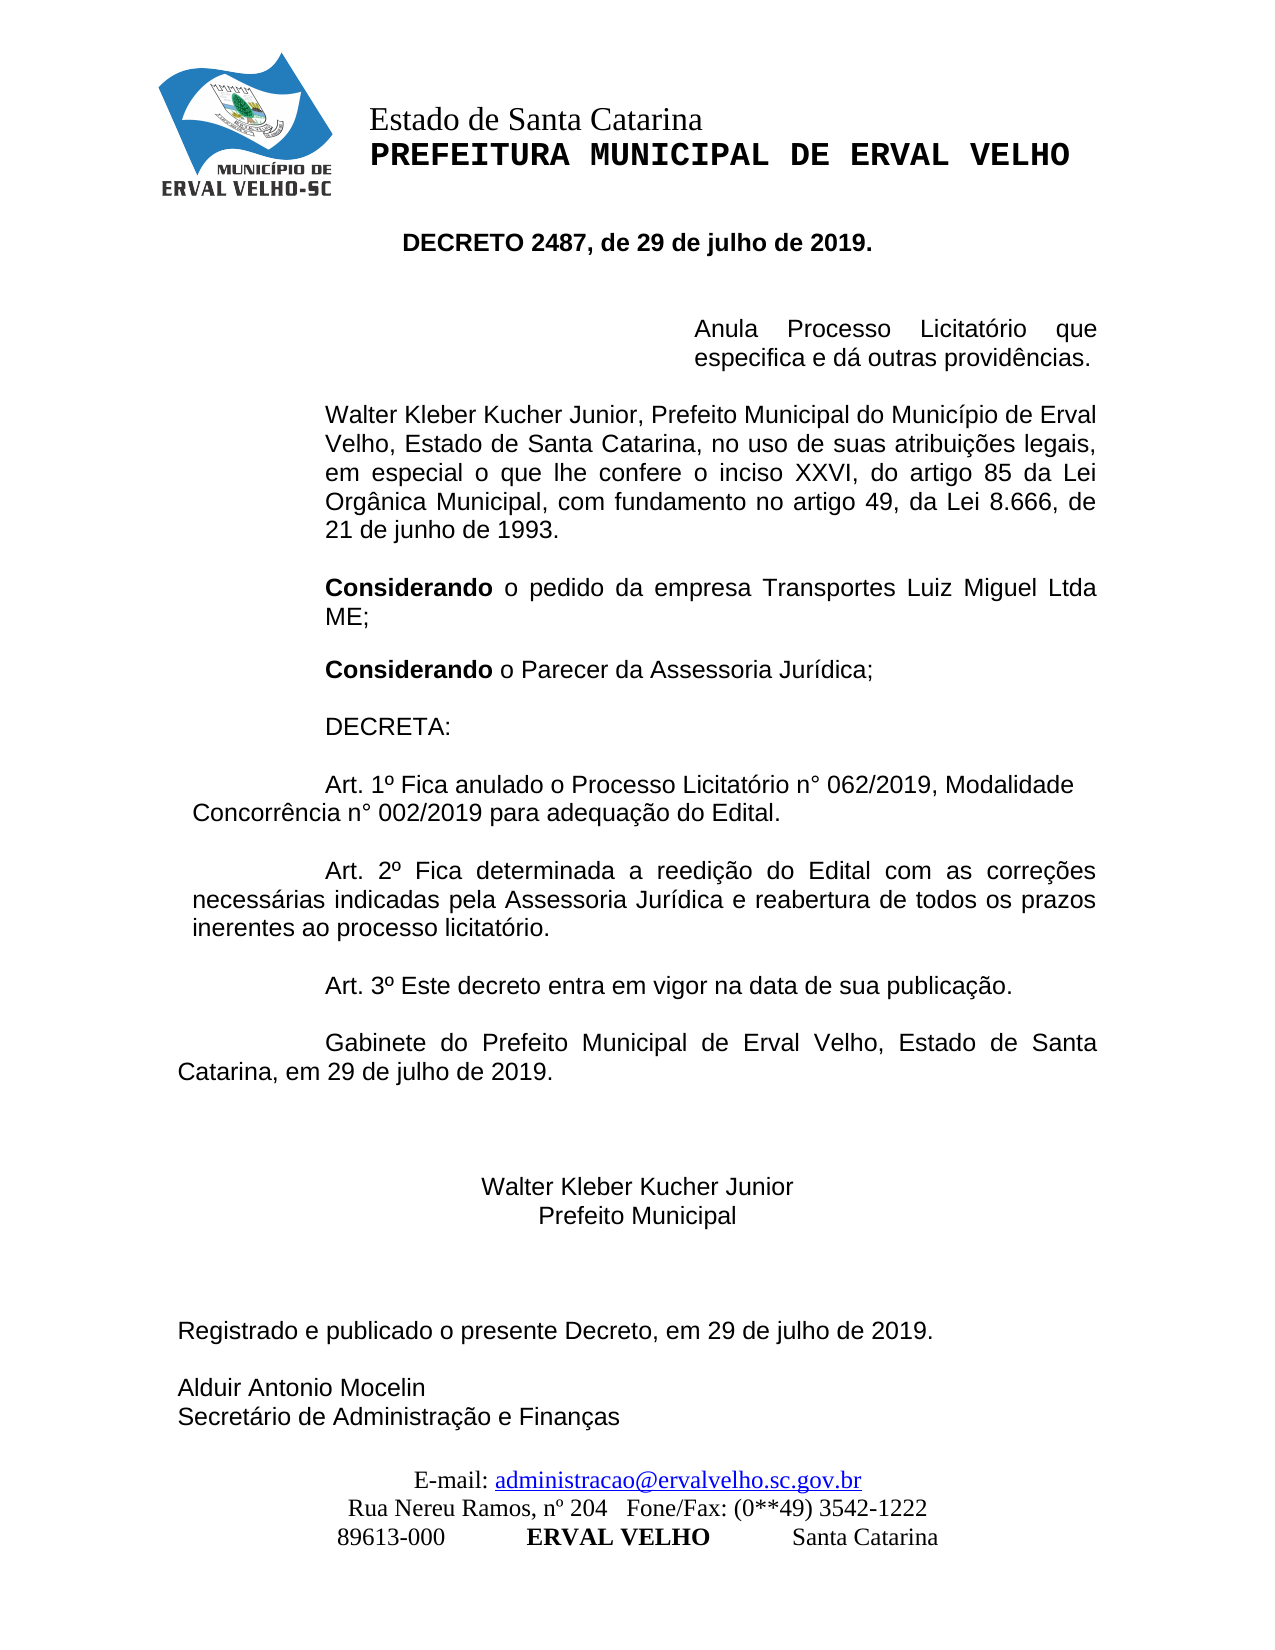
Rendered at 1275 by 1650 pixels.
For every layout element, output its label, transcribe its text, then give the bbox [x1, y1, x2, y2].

text Secretário de Administração e Finanças [177, 1402, 1098, 1431]
text Gabinete do Prefeito Municipal de Erval Velho, Estado de Santa Catarina, em 29 de julho de 2019. [177, 1028, 1098, 1086]
text Art. 2º Fica determinada a reedição do Edital com as correções necessárias indicadas pela Assessoria Jurídica e reabertura de todos os prazos inerentes ao processo licitatório. [192, 856, 1098, 942]
text Walter Kleber Kucher Junior, Prefeito Municipal do Município de Erval Velho, Estado de Santa Catarina, no uso de suas atribuições legais, em especial o que lhe confere o inciso XXVI, do artigo 85 da Lei Orgânica Municipal, com fundamento no artigo 49, da Lei 8.666, de 21 de junho de 1993. [325, 401, 1098, 544]
text Art. 1º Fica anulado o Processo Licitatório n° 062/2019, Modalidade Concorrência n° 002/2019 para adequação do Edital. [192, 769, 1098, 827]
text Prefeito Municipal [177, 1201, 1098, 1229]
text DECRETO 2487, de 29 de julho de 2019. [177, 228, 1098, 257]
text Registrado e publicado o presente Decreto, em 29 de julho de 2019. [177, 1316, 1098, 1344]
text Walter Kleber Kucher Junior [177, 1172, 1098, 1201]
text Art. 3º Este decreto entra em vigor na data de sua publicação. [177, 971, 1098, 999]
text Considerando o pedido da empresa Transportes Luiz Miguel Ltda ME; [325, 573, 1098, 631]
text Anula Processo Licitatório que especifica e dá outras providências. [694, 314, 1098, 372]
text DECRETA: [325, 712, 1098, 741]
picture [137, 47, 357, 201]
text Considerando o Parecer da Assessoria Jurídica; [325, 654, 1098, 683]
text Alduir Antonio Mocelin [177, 1373, 1098, 1402]
